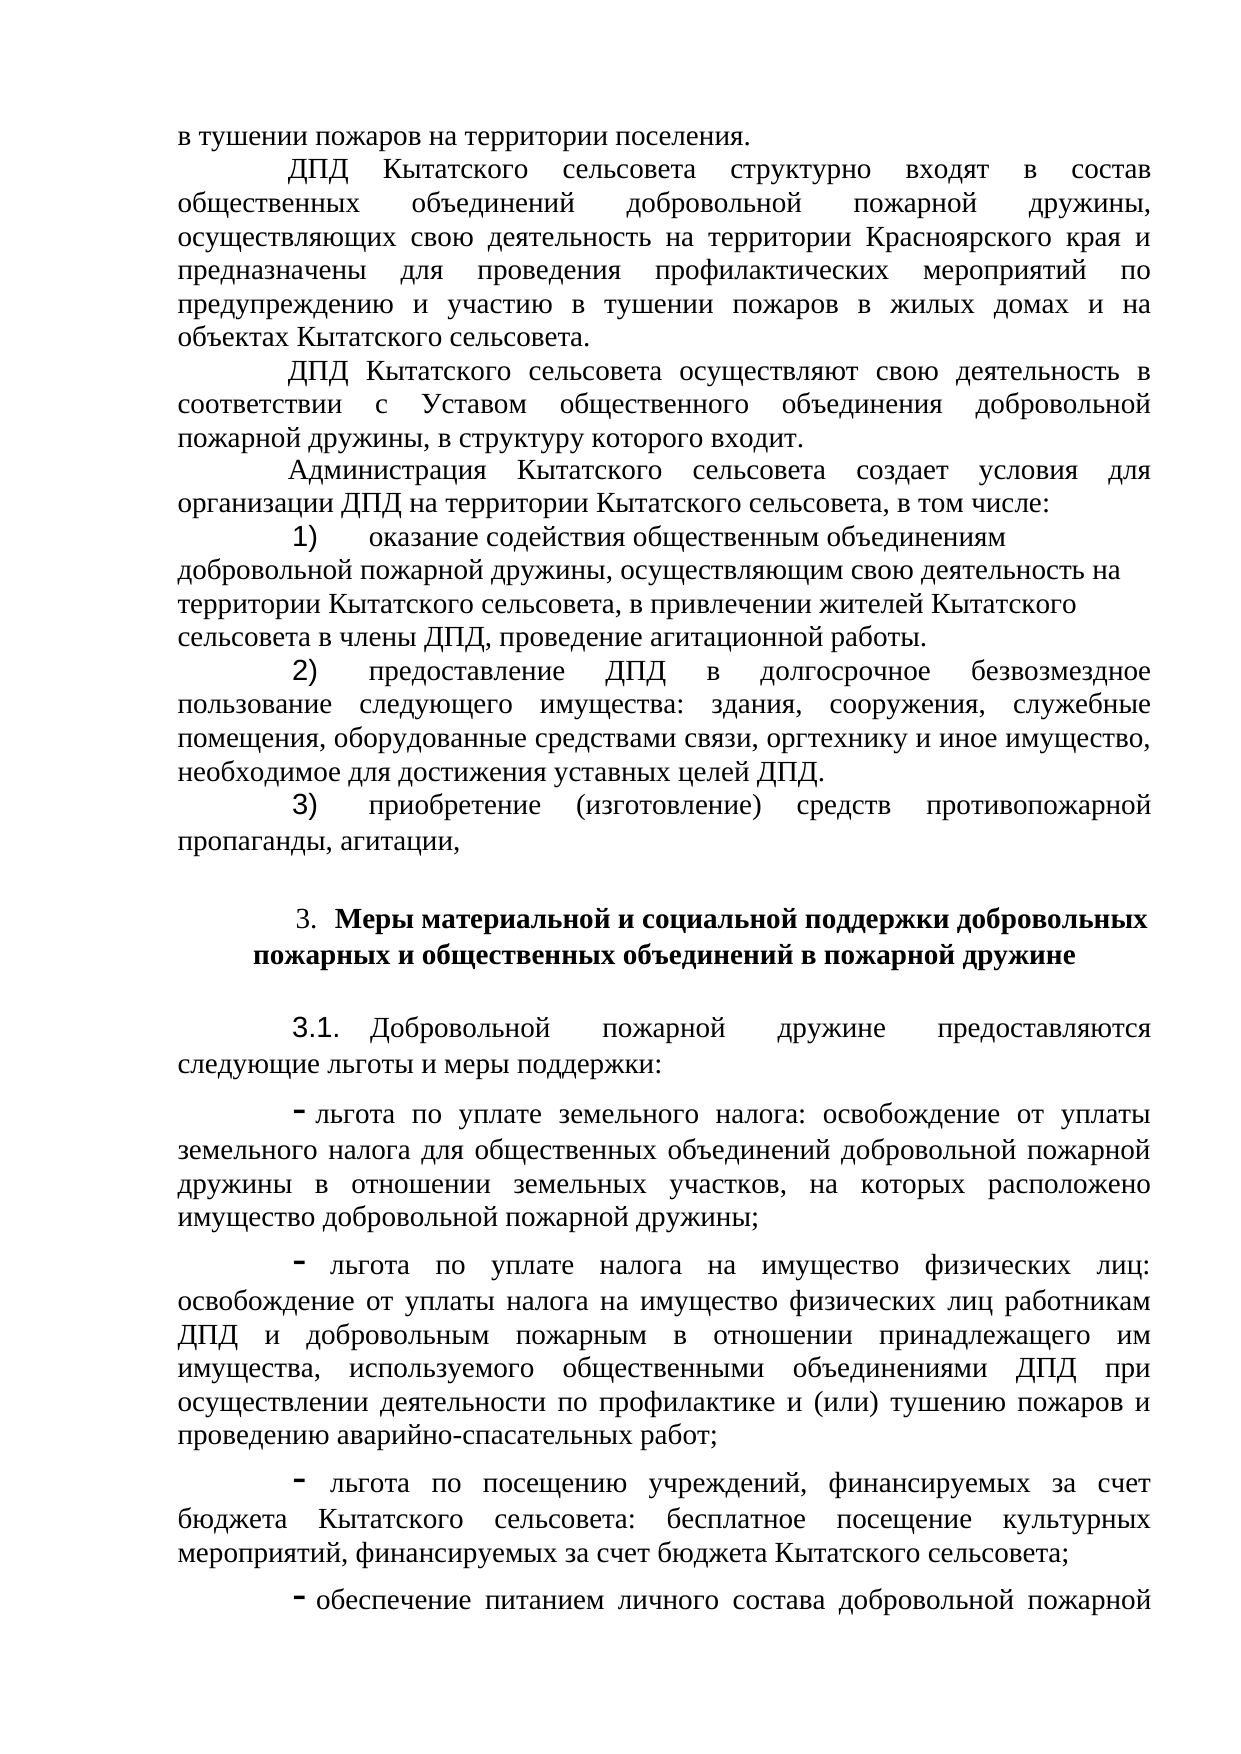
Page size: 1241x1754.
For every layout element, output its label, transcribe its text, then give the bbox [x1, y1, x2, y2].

list Добровольной пожарной дружине предоставляются следующие льготы и меры поддержки: [177, 1010, 1152, 1079]
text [177, 118, 1152, 152]
text ДПД Кытатского сельсовета осуществляют свою деятельность в соответствии с Уставом общественного объединения добровольной пожарной дружины, в структуру которого входит. [177, 353, 1152, 453]
list льгота по уплате налога на имущество физических лиц: освобождение от уплаты налога на имущество физических лиц работникам ДПД и добровольным пожарным в отношении принадлежащего им имущества, используемого общественными объединениями ДПД при осуществлении деятельности по профилактике и (или) тушению пожаров и проведению аварийно-спасательных работ; [177, 1233, 1152, 1451]
list льгота по уплате земельного налога: освобождение от уплаты земельного налога для общественных объединений добровольной пожарной дружины в отношении земельных участков, на которых расположено имущество добровольной пожарной дружины; [177, 1082, 1152, 1233]
list приобретение (изготовление) средств противопожарной пропаганды, агитации, [177, 787, 1152, 857]
text ДПД Кытатского сельсовета структурно входят в состав общественных объединений добровольной пожарной дружины, осуществляющих свою деятельность на территории Красноярского края и предназначены для проведения профилактических мероприятий по предупреждению и участию в тушении пожаров в жилых домах и на объектах Кытатского сельсовета. [177, 152, 1152, 353]
list льгота по посещению учреждений, финансируемых за счет бюджета Кытатского сельсовета: бесплатное посещение культурных мероприятий, финансируемых за счет бюджета Кытатского сельсовета; [177, 1451, 1152, 1568]
list предоставление ДПД в долгосрочное безвозмездное пользование следующего имущества: здания, сооружения, служебные помещения, оборудованные средствами связи, оргтехнику и иное имущество, необходимое для достижения уставных целей ДПД. [177, 653, 1152, 787]
text Администрация Кытатского сельсовета создает условия для организации ДПД на территории Кытатского сельсовета, в том числе: [177, 453, 1152, 519]
list Меры материальной и социальной поддержки добровольных пожарных и общественных объединений в пожарной дружине [177, 901, 1152, 971]
list оказание содействия общественным объединениям добровольной пожарной дружины, осуществляющим свою деятельность на территории Кытатского сельсовета, в привлечении жителей Кытатского сельсовета в члены ДПД, проведение агитационной работы. [177, 519, 1152, 653]
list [177, 1568, 1152, 1619]
